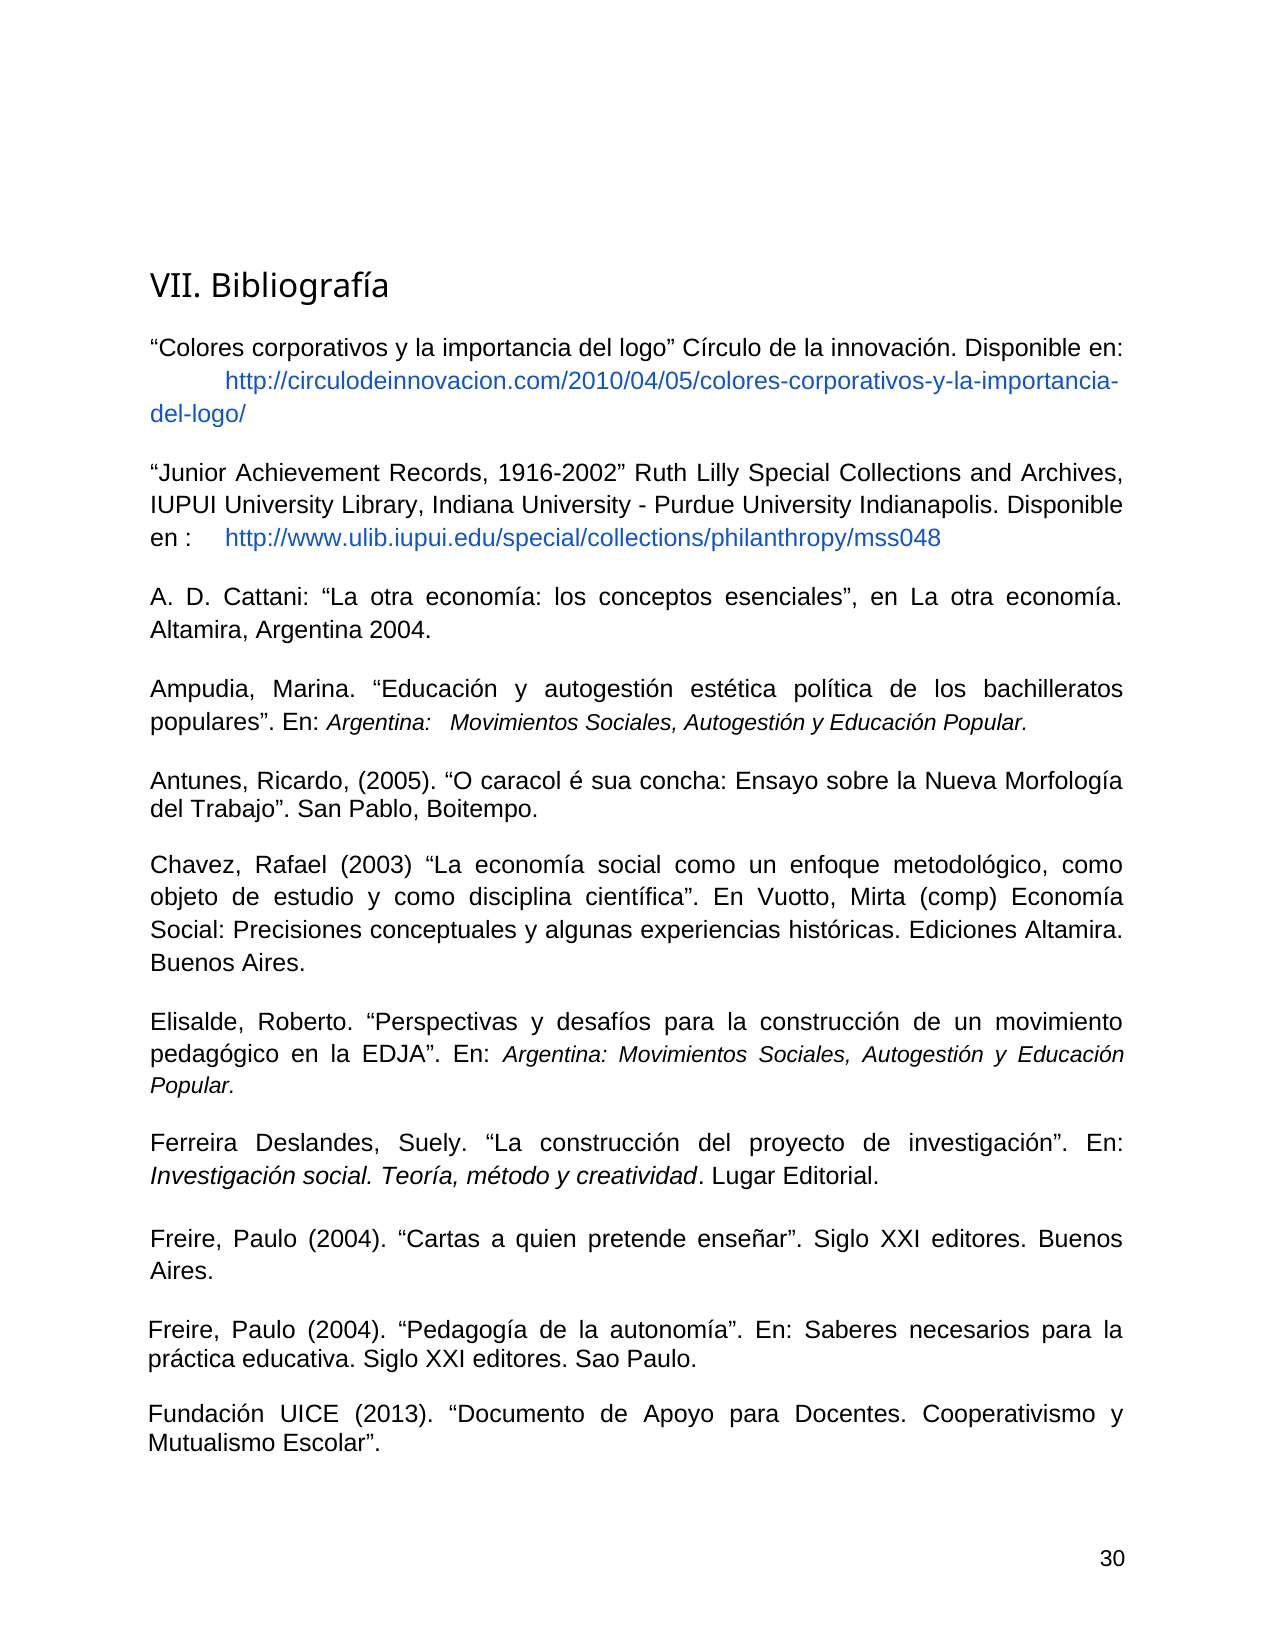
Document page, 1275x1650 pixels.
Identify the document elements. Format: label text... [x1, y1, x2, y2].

text Freire, Paulo (2004). “Cartas a quien pretende enseñar”. Siglo XXI editores. Buenos Aires. [150, 1224, 1125, 1285]
subtitle VII. Bibliografía [150, 261, 1125, 307]
text “Colores corporativos y la importancia del logo” Círculo de la innovación. Disponible en: http://circulodeinnovacion.com/2010/04/05/colores-corporativos-y-la-importancia-del-logo/ [150, 333, 1125, 427]
text Ampudia, Marina. “Educación y autogestión estética política de los bachilleratos populares”. En: Argentina: Movimientos Sociales, Autogestión y Educación Popular. [150, 674, 1125, 735]
text Fundación UICE (2013). “Documento de Apoyo para Docentes. Cooperativismo y Mutualismo Escolar”. [148, 1399, 1125, 1457]
text Chavez, Rafael (2003) “La economía social como un enfoque metodológico, como objeto de estudio y como disciplina científica”. En Vuotto, Mirta (comp) Economía Social: Precisiones conceptuales y algunas experiencias históricas. Ediciones Altamira. Buenos Aires. [150, 849, 1125, 976]
text Ferreira Deslandes, Suely. “La construcción del proyecto de investigación”. En: Investigación social. Teoría, método y creatividad. Lugar Editorial. [150, 1128, 1125, 1190]
text A. D. Cattani: “La otra economía: los conceptos esenciales”, en La otra economía. Altamira, Argentina 2004. [150, 582, 1125, 644]
text Freire, Paulo (2004). “Pedagogía de la autonomía”. En: Saberes necesarios para la práctica educativa. Siglo XXI editores. Sao Paulo. [148, 1315, 1125, 1373]
text Antunes, Ricardo, (2005). “O caracol é sua concha: Ensayo sobre la Nueva Morfología del Trabajo”. San Pablo, Boitempo. [150, 766, 1125, 823]
text Elisalde, Roberto. “Perspectivas y desafíos para la construcción de un movimiento pedagógico en la EDJA”. En: Argentina: Movimientos Sociales, Autogestión y Educación Popular. [150, 1007, 1125, 1098]
text “Junior Achievement Records, 1916-2002” Ruth Lilly Special Collections and Archives, IUPUI University Library, Indiana University - Purdue University Indianapolis. Disponible en : http://www.ulib.iupui.edu/special/collections/philanthropy/mss048 [150, 458, 1125, 552]
